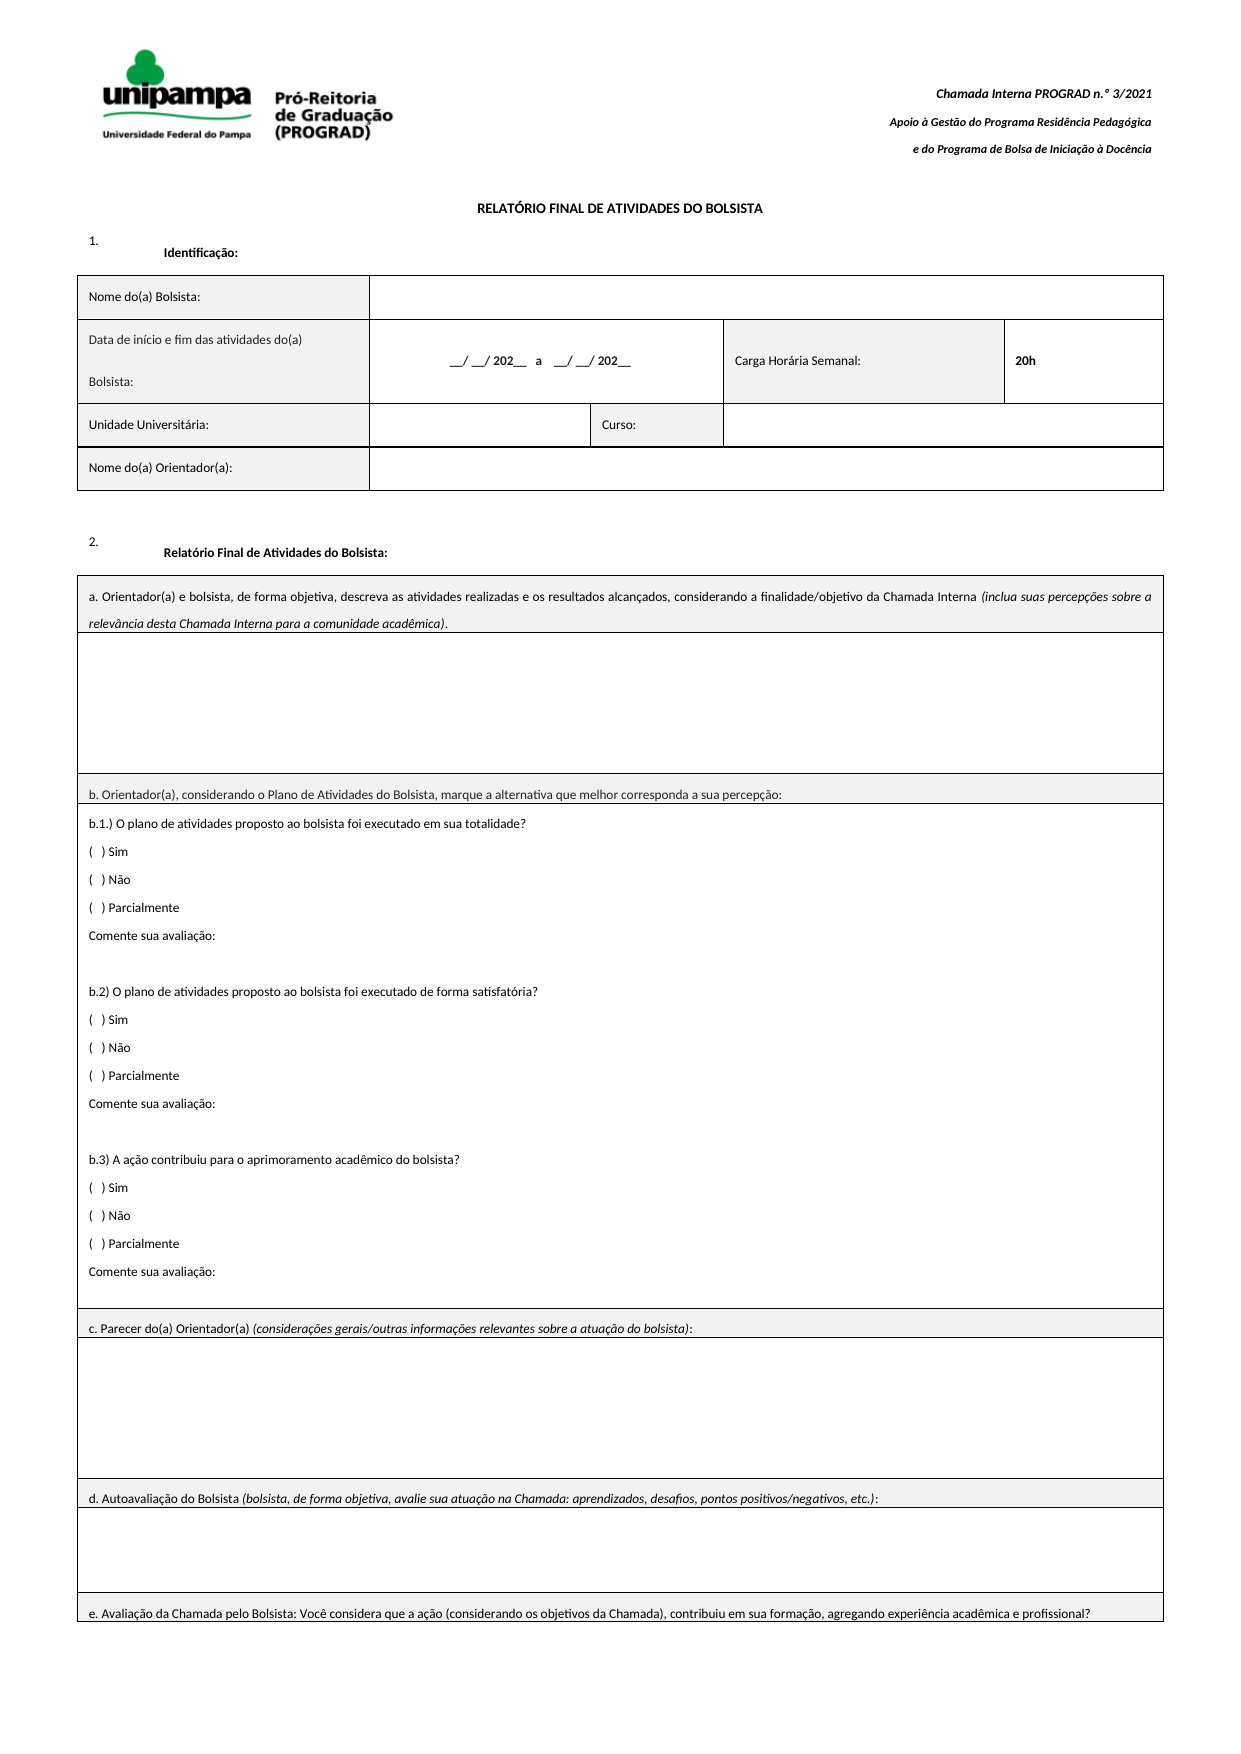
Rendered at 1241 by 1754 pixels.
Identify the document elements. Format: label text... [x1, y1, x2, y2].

table_cell [78, 633, 1163, 773]
table_header a. Orientador(a) e bolsista, de forma objetiva, descreva as atividades realizadas e os resultados alcançados, considerando a finalidade/objetivo da Chamada Interna (inclua suas percepções sobre a relevância desta Chamada Interna para a comunidade acadêmica). [78, 576, 1163, 632]
list Identificação: [88, 233, 1152, 261]
table_cell Curso: [591, 404, 723, 446]
table_cell [78, 1338, 1163, 1478]
table_cell Carga Horária Semanal: [724, 320, 1004, 403]
picture [88, 39, 403, 149]
table_header [370, 276, 1163, 318]
table_cell 20h [1005, 320, 1163, 403]
table_cell c. Parecer do(a) Orientador(a) (considerações gerais/outras informações relevantes sobre a atuação do bolsista): [78, 1309, 1163, 1337]
table_cell [370, 404, 590, 446]
table_cell Data de início e fim das atividades do(a) Bolsista: [78, 320, 369, 403]
table_cell [78, 1508, 1163, 1592]
table_cell Nome do(a) Orientador(a): [78, 448, 369, 490]
text RELATÓRIO FINAL DE ATIVIDADES DO BOLSISTA [88, 187, 1152, 217]
table_header Nome do(a) Bolsista: [78, 276, 369, 318]
table_cell b. Orientador(a), considerando o Plano de Atividades do Bolsista, marque a alternativa que melhor corresponda a sua percepção: [78, 774, 1163, 802]
table_cell b.1.) O plano de atividades proposto ao bolsista foi executado em sua totalidade? ( ) Sim ( ) Não ( ) Parcialmente Comente sua avaliação: b.2) O plano de atividades proposto ao bolsista foi executado de forma satisfatória? ( ) Sim ( ) Não ( ) Parcialmente Comente sua avaliação: b.3) A ação contribuiu para o aprimoramento acadêmico do bolsista? ( ) Sim ( ) Não ( ) Parcialmente Comente sua avaliação: [78, 804, 1163, 1308]
table_cell [724, 404, 1163, 446]
table_cell __/ __/ 202__ a __/ __/ 202__ [370, 320, 723, 403]
table_cell d. Autoavaliação do Bolsista (bolsista, de forma objetiva, avalie sua atuação na Chamada: aprendizados, desafios, pontos positivos/negativos, etc.): [78, 1479, 1163, 1507]
table_cell [370, 448, 1163, 490]
table_cell e. Avaliação da Chamada pelo Bolsista: Você considera que a ação (considerando os objetivos da Chamada), contribuiu em sua formação, agregando experiência acadêmica e profissional? [78, 1593, 1163, 1621]
list Relatório Final de Atividades do Bolsista: [88, 533, 1152, 561]
table_cell Unidade Universitária: [78, 404, 369, 446]
